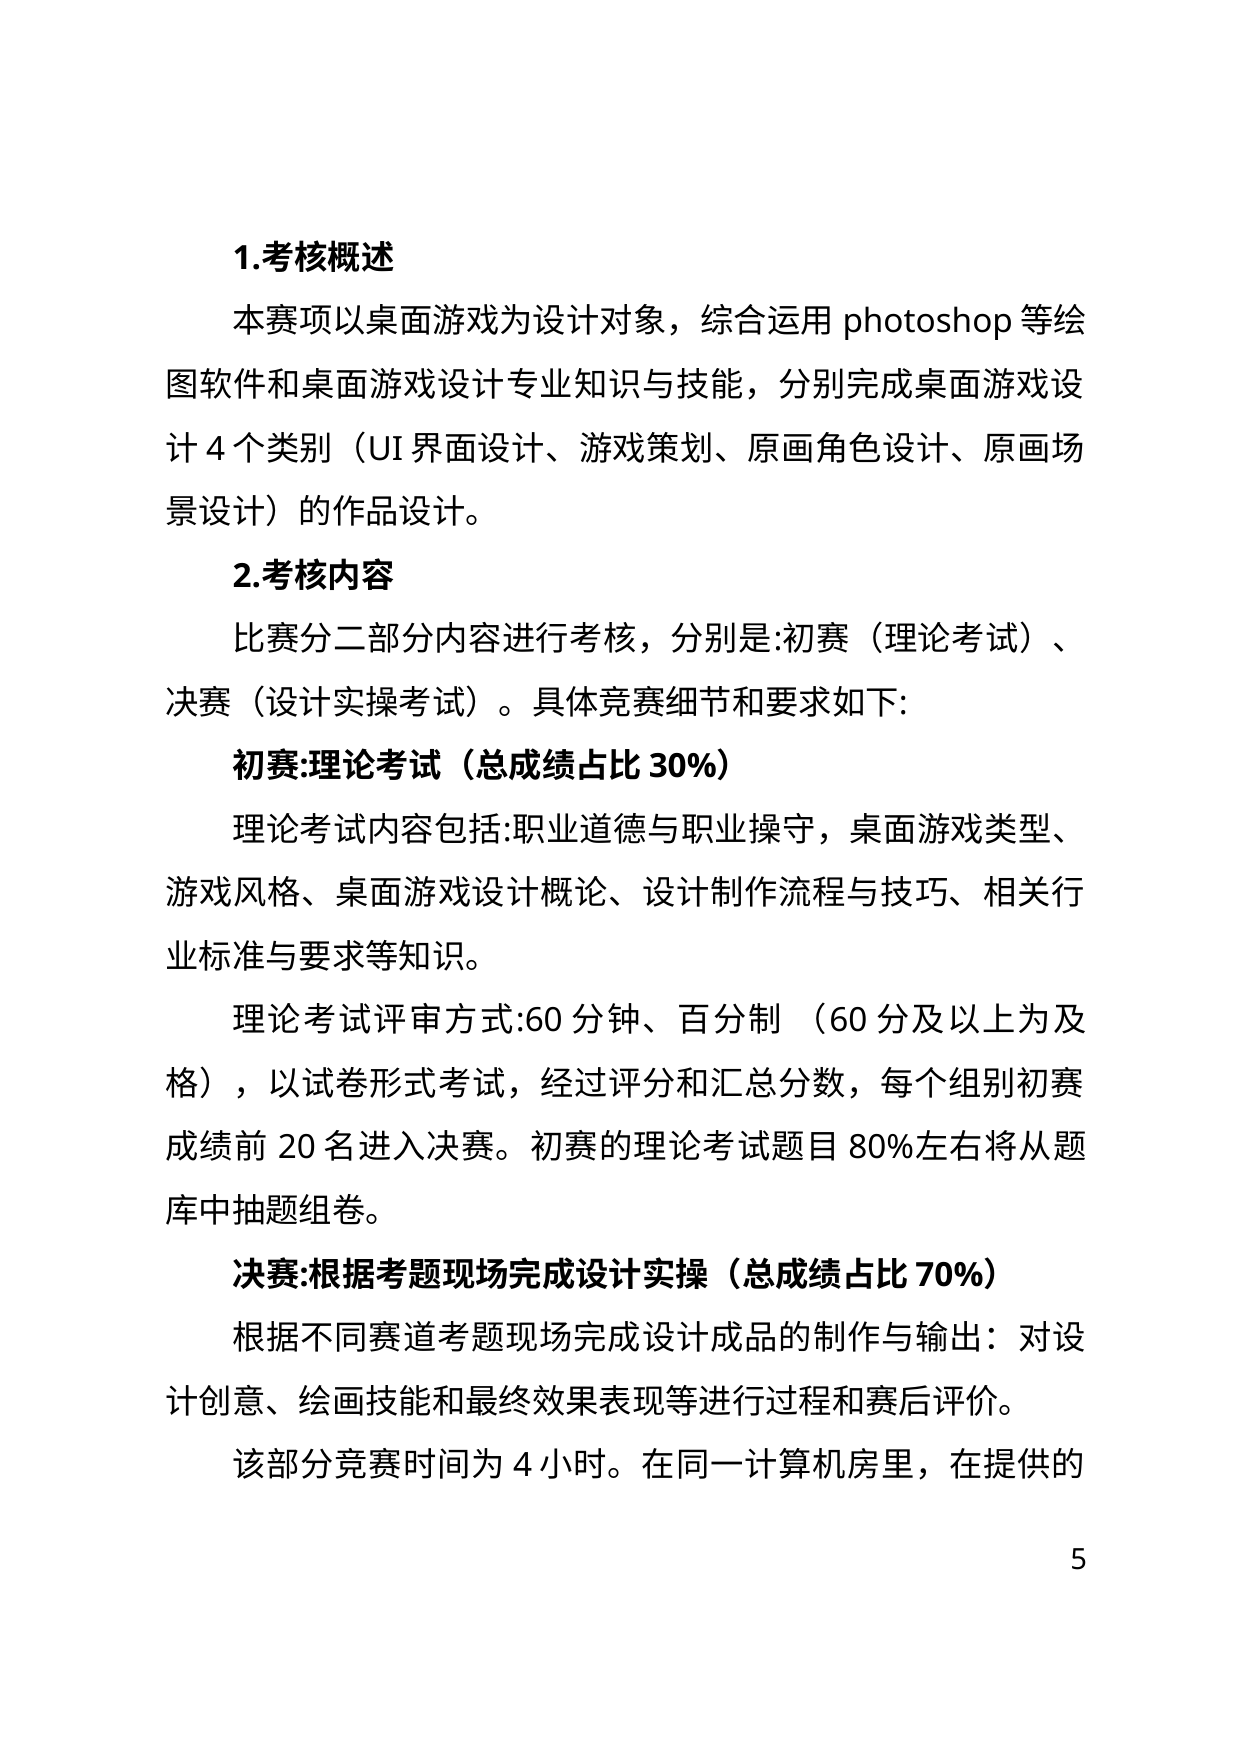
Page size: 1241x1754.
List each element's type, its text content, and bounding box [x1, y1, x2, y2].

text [165, 1426, 1087, 1489]
text 根据不同赛道考题现场完成设计成品的制作与输出：对设计创意、绘画技能和最终效果表现等进行过程和赛后评价。 [165, 1299, 1087, 1426]
text 初赛:理论考试（总成绩占比30%） [165, 727, 1087, 790]
text 2.考核内容 [165, 536, 1087, 600]
text 比赛分二部分内容进行考核，分别是:初赛（理论考试）、决赛（设计实操考试）。具体竞赛细节和要求如下: [165, 600, 1087, 727]
text 理论考试内容包括:职业道德与职业操守，桌面游戏类型、游戏风格、桌面游戏设计概论、设计制作流程与技巧、相关行业标准与要求等知识。 [165, 790, 1087, 981]
text 1.考核概述 [165, 218, 1087, 282]
text 理论考试评审方式:60分钟、百分制 （60分及以上为及格），以试卷形式考试，经过评分和汇总分数，每个组别初赛成绩前 20名进入决赛。初赛的理论考试题目80%左右将从题库中抽题组卷。 [165, 981, 1087, 1235]
text 决赛:根据考题现场完成设计实操（总成绩占比70%） [165, 1235, 1087, 1299]
text 本赛项以桌面游戏为设计对象，综合运用photoshop等绘图软件和桌面游戏设计专业知识与技能，分别完成桌面游戏设计4个类别（UI界面设计、游戏策划、原画角色设计、原画场景设计）的作品设计。 [165, 282, 1087, 536]
